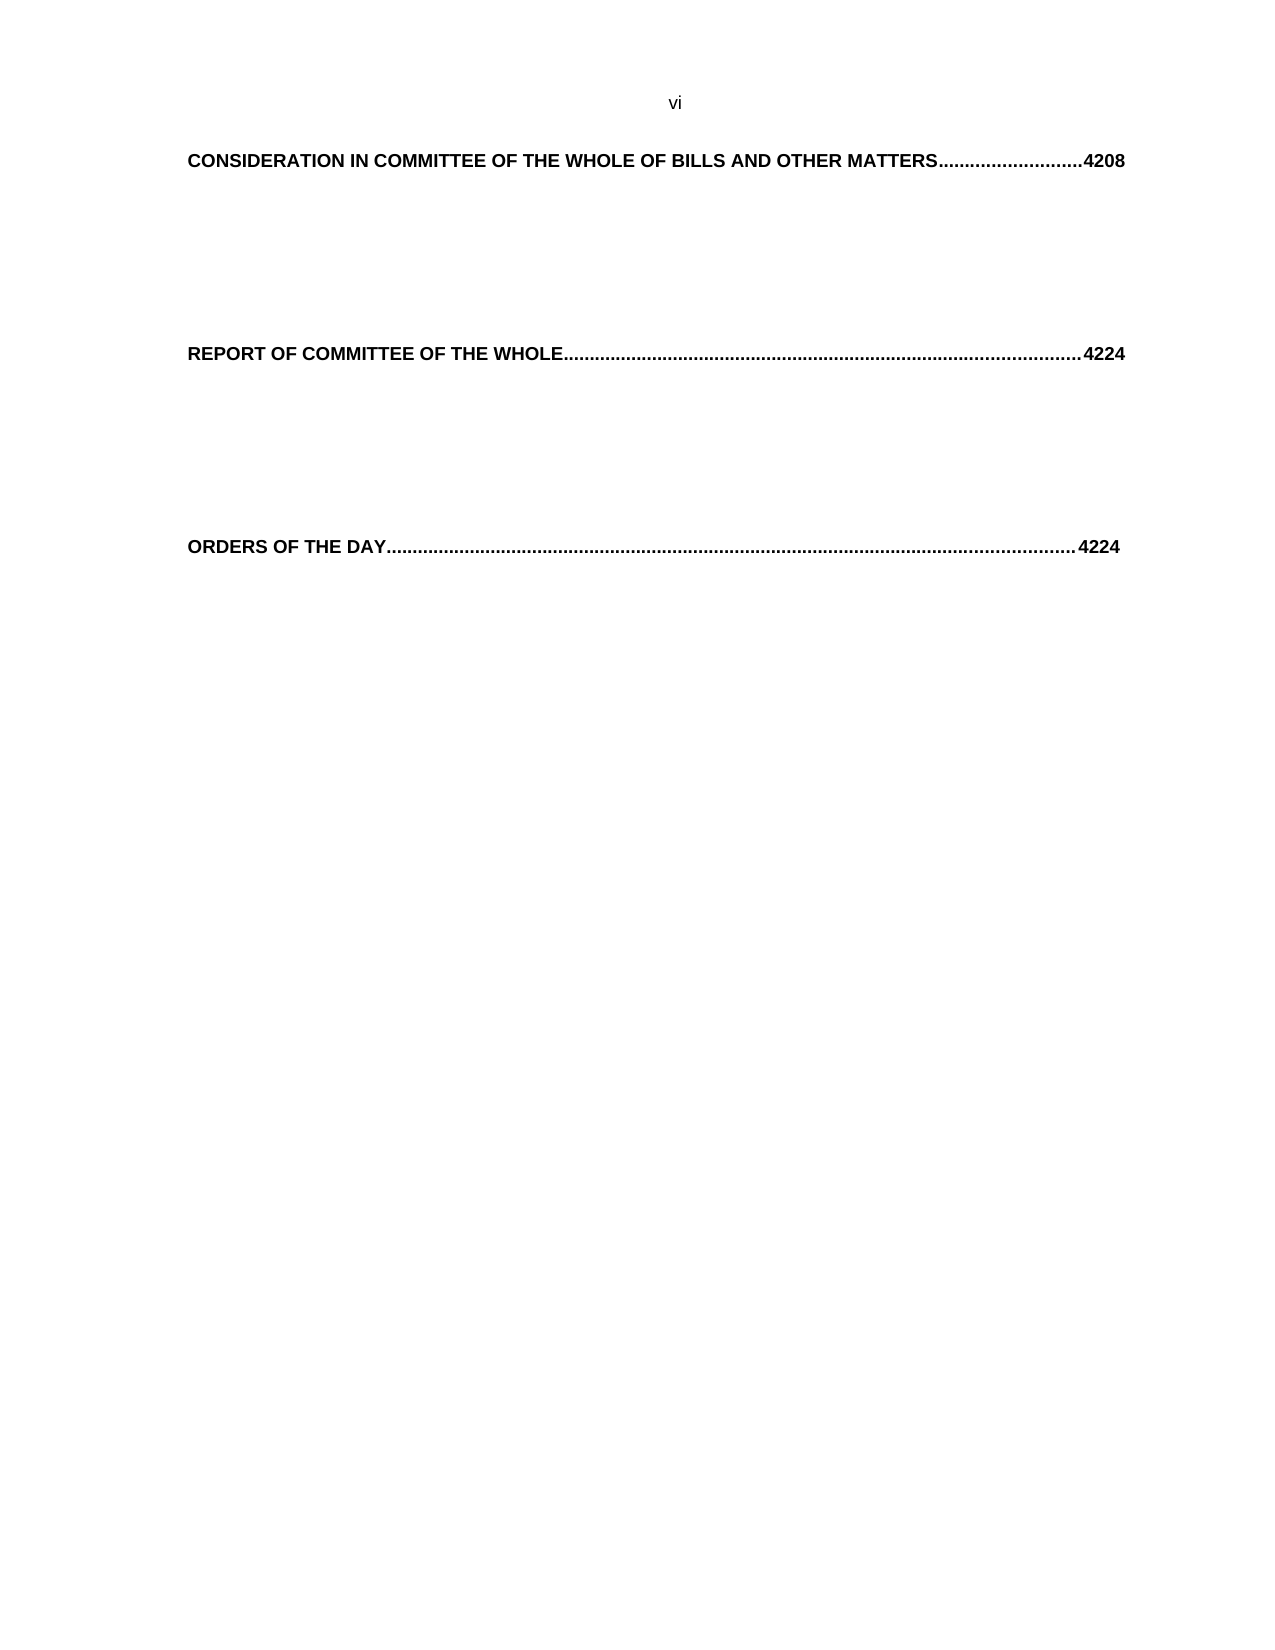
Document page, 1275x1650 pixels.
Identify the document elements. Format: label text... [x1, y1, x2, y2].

text ORDERS OF THE DAY 4224 [187, 536, 1162, 558]
text REPORT OF COMMITTEE OF THE WHOLE 4224 [187, 343, 1162, 365]
text CONSIDERATION IN COMMITTEE OF THE WHOLE OF BILLS AND OTHER MATTERS 4208 [187, 150, 1162, 172]
